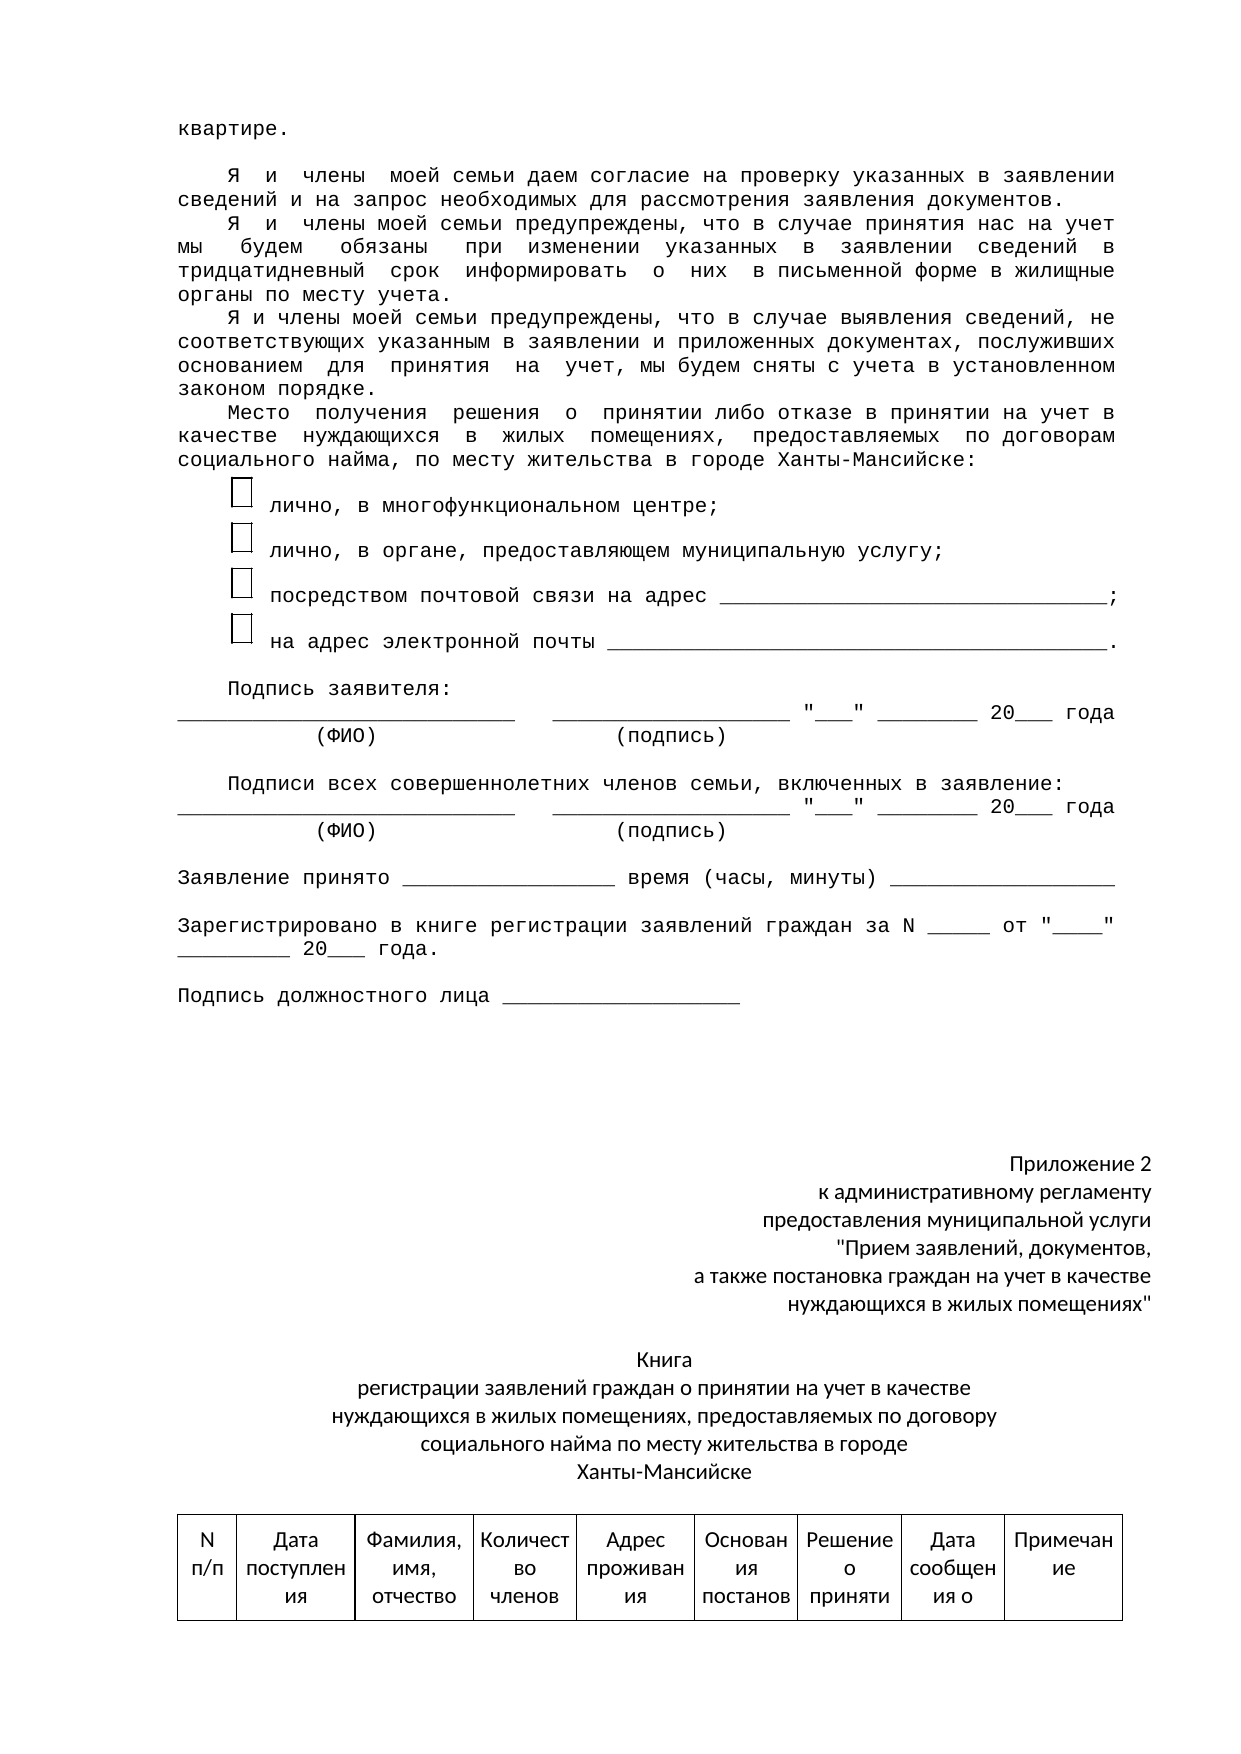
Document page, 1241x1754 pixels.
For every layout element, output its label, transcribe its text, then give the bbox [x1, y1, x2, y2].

text органы по месту учета. [177, 284, 1152, 307]
text качестве нуждающихся в жилых помещениях, предоставляемых по договорам [177, 426, 1152, 449]
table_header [902, 1515, 1004, 1620]
text социального найма, по месту жительства в городе Ханты-Мансийске: [177, 449, 1152, 473]
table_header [237, 1515, 354, 1620]
text Приложение 2 [177, 1149, 1152, 1177]
text (ФИО) (подпись) [177, 820, 1152, 844]
text ___________________________ ___________________ "___" ________ 20___ года [177, 796, 1152, 820]
text Книга [177, 1345, 1152, 1373]
text Я и члены моей семьи предупреждены, что в случае принятия нас на учет [177, 213, 1152, 236]
table_header N п/п [178, 1515, 236, 1620]
text лично, в многофункциональном центре; [177, 473, 1152, 518]
text лично, в органе, предоставляющем муниципальную услугу; [177, 518, 1152, 564]
text законом порядке. [177, 378, 1152, 402]
text к административному регламенту [177, 1177, 1152, 1205]
table_header Примечание [1005, 1515, 1122, 1620]
text квартире. [177, 118, 1152, 142]
text а также постановка граждан на учет в качестве [177, 1261, 1152, 1289]
text посредством почтовой связи на адрес _______________________________; [177, 564, 1152, 609]
text соответствующих указанным в заявлении и приложенных документах, послуживших [177, 331, 1152, 354]
text нуждающихся в жилых помещениях" [177, 1289, 1152, 1317]
text Ханты-Мансийске [177, 1457, 1152, 1486]
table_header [356, 1515, 473, 1620]
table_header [695, 1515, 797, 1620]
text Я и члены моей семьи предупреждены, что в случае выявления сведений, не [177, 307, 1152, 331]
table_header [474, 1515, 576, 1620]
text социального найма по месту жительства в городе [177, 1429, 1152, 1457]
text сведений и на запрос необходимых для рассмотрения заявления документов. [177, 189, 1152, 213]
text Заявление принято _________________ время (часы, минуты) __________________ [177, 867, 1152, 891]
text "Прием заявлений, документов, [177, 1233, 1152, 1261]
text мы будем обязаны при изменении указанных в заявлении сведений в [177, 236, 1152, 260]
text Подпись заявителя: [177, 678, 1152, 702]
text Подписи всех совершеннолетних членов семьи, включенных в заявление: [177, 773, 1152, 796]
text тридцатидневный срок информировать о них в письменной форме в жилищные [177, 260, 1152, 284]
text нуждающихся в жилых помещениях, предоставляемых по договору [177, 1401, 1152, 1429]
text основанием для принятия на учет, мы будем сняты с учета в установленном [177, 354, 1152, 378]
text Место получения решения о принятии либо отказе в принятии на учет в [177, 402, 1152, 426]
text Подпись должностного лица ___________________ [177, 986, 1152, 1009]
text на адрес электронной почты ________________________________________. [177, 609, 1152, 654]
text регистрации заявлений граждан о принятии на учет в качестве [177, 1373, 1152, 1401]
text _________ 20___ года. [177, 938, 1152, 962]
text Зарегистрировано в книге регистрации заявлений граждан за N _____ от "____" [177, 914, 1152, 938]
text предоставления муниципальной услуги [177, 1205, 1152, 1233]
text (ФИО) (подпись) [177, 725, 1152, 749]
text Я и члены моей семьи даем согласие на проверку указанных в заявлении [177, 165, 1152, 189]
table_header Адрес проживания [577, 1515, 694, 1620]
text ___________________________ ___________________ "___" ________ 20___ года [177, 702, 1152, 725]
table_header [798, 1515, 901, 1620]
